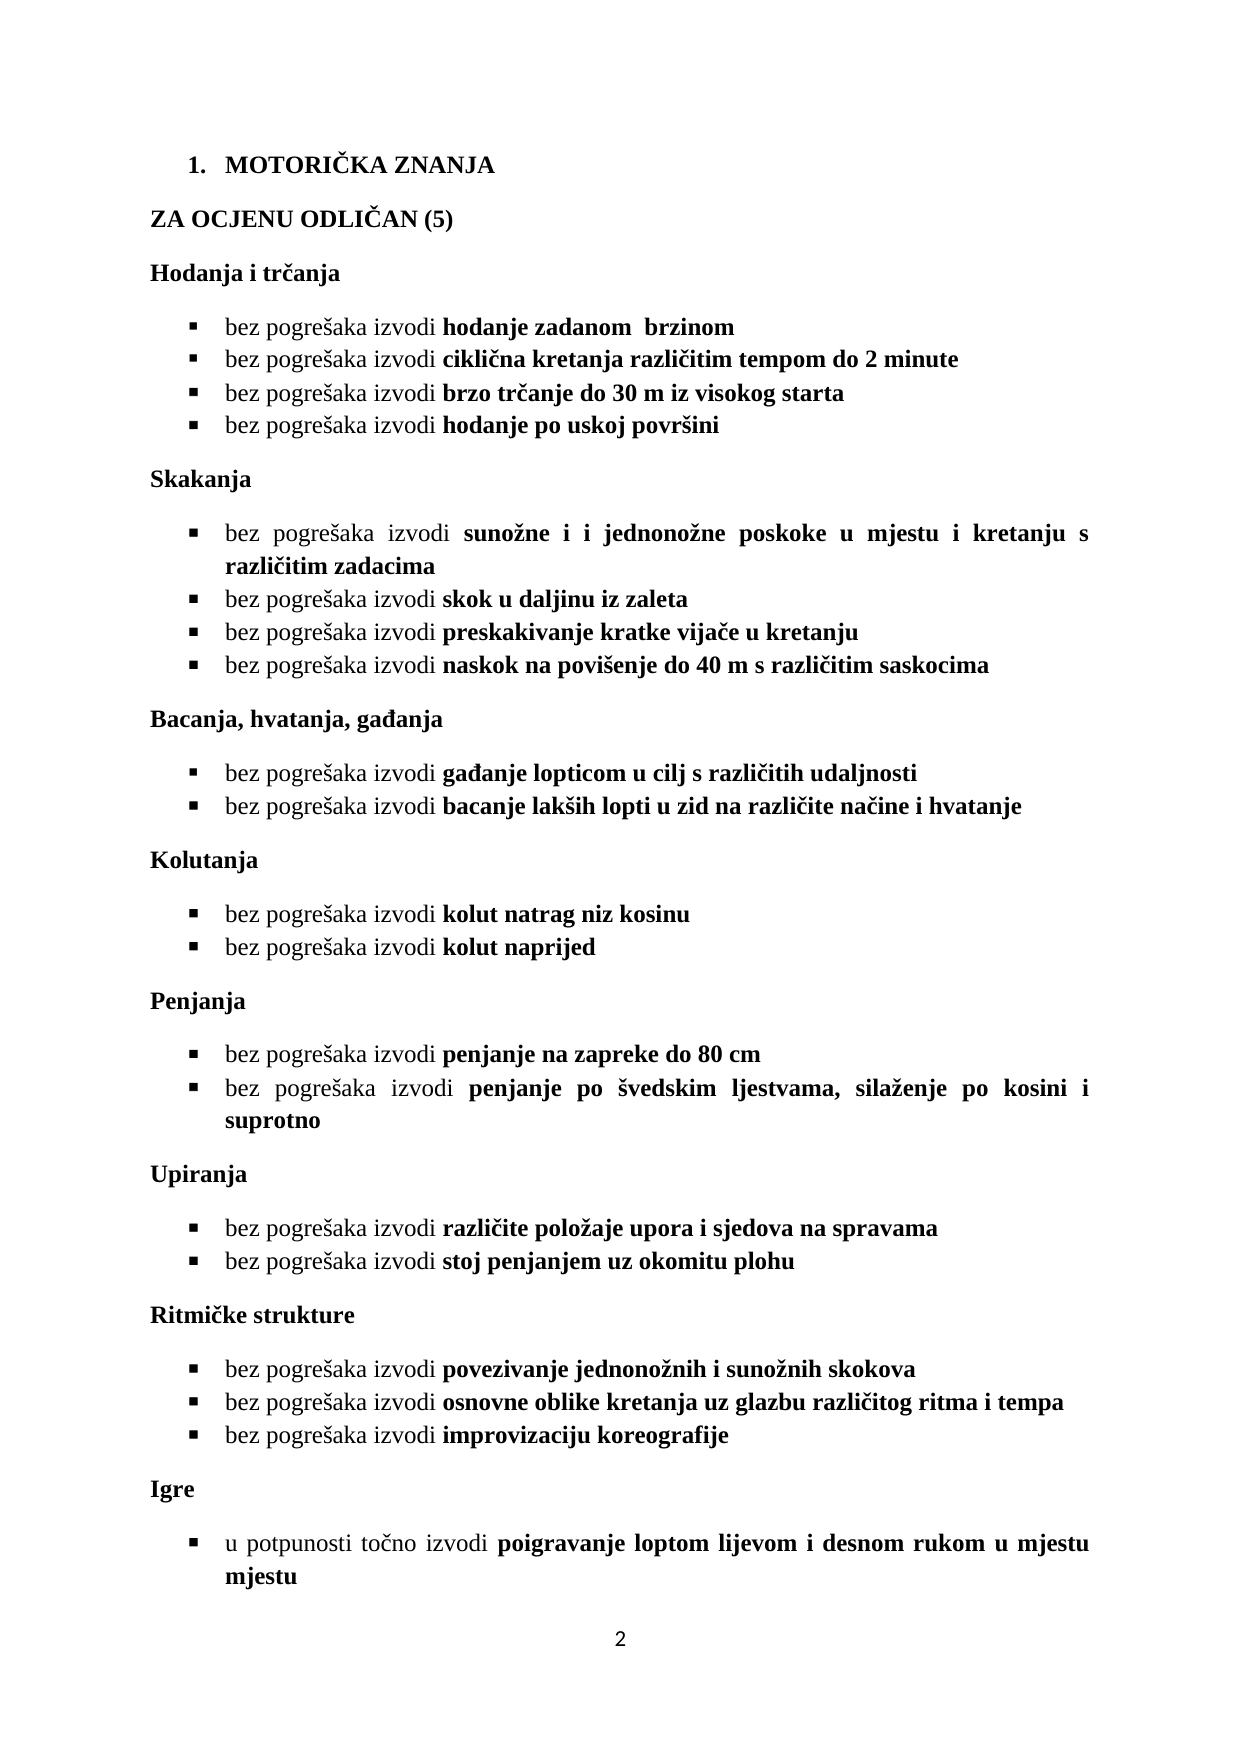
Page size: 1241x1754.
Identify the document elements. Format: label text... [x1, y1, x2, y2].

list bez pogrešaka izvodi stoj penjanjem uz okomitu plohu [187, 1246, 1090, 1275]
text Hodanja i trčanja [150, 258, 1090, 286]
list bez pogrešaka izvodi kolut naprijed [187, 932, 1090, 961]
list bez pogrešaka izvodi brzo trčanje do 30 m iz visokog starta [187, 378, 1090, 406]
list bez pogrešaka izvodi preskakivanje kratke vijače u kretanju [187, 617, 1090, 646]
list bez pogrešaka izvodi kolut natrag niz kosinu [187, 899, 1090, 928]
list bez pogrešaka izvodi bacanje lakših lopti u zid na različite načine i hvatanje [187, 791, 1090, 820]
text ZA OCJENU ODLIČAN (5) [150, 204, 1090, 233]
list bez pogrešaka izvodi naskok na povišenje do 40 m s različitim saskocima [187, 650, 1090, 679]
list u potpunosti točno izvodi poigravanje loptom lijevom i desnom rukom u mjestu mjestu [187, 1528, 1090, 1589]
list bez pogrešaka izvodi improvizaciju koreografije [187, 1420, 1090, 1449]
list bez pogrešaka izvodi različite položaje upora i sjedova na spravama [187, 1213, 1090, 1242]
list bez pogrešaka izvodi penjanje na zapreke do 80 cm [187, 1039, 1090, 1068]
list MOTORIČKA ZNANJA [187, 150, 1090, 179]
list bez pogrešaka izvodi hodanje po uskoj površini [187, 411, 1090, 439]
text Skakanja [150, 464, 1090, 493]
list bez pogrešaka izvodi sunožne i i jednonožne poskoke u mjestu i kretanju s različitim zadacima [187, 518, 1090, 580]
list bez pogrešaka izvodi osnovne oblike kretanja uz glazbu različitog ritma i tempa [187, 1387, 1090, 1416]
list bez pogrešaka izvodi povezivanje jednonožnih i sunožnih skokova [187, 1354, 1090, 1383]
list bez pogrešaka izvodi ciklična kretanja različitim tempom do 2 minute [187, 344, 1090, 373]
list bez pogrešaka izvodi penjanje po švedskim ljestvama, silaženje po kosini i suprotno [187, 1073, 1090, 1134]
text Penjanja [150, 986, 1090, 1014]
text Bacanja, hvatanja, gađanja [150, 704, 1090, 733]
list bez pogrešaka izvodi skok u daljinu iz zaleta [187, 584, 1090, 613]
text Kolutanja [150, 845, 1090, 874]
text Upiranja [150, 1159, 1090, 1188]
text Ritmičke strukture [150, 1300, 1090, 1329]
list bez pogrešaka izvodi gađanje lopticom u cilj s različitih udaljnosti [187, 758, 1090, 787]
text Igre [150, 1474, 1090, 1503]
list bez pogrešaka izvodi hodanje zadanom brzinom [187, 312, 1090, 340]
